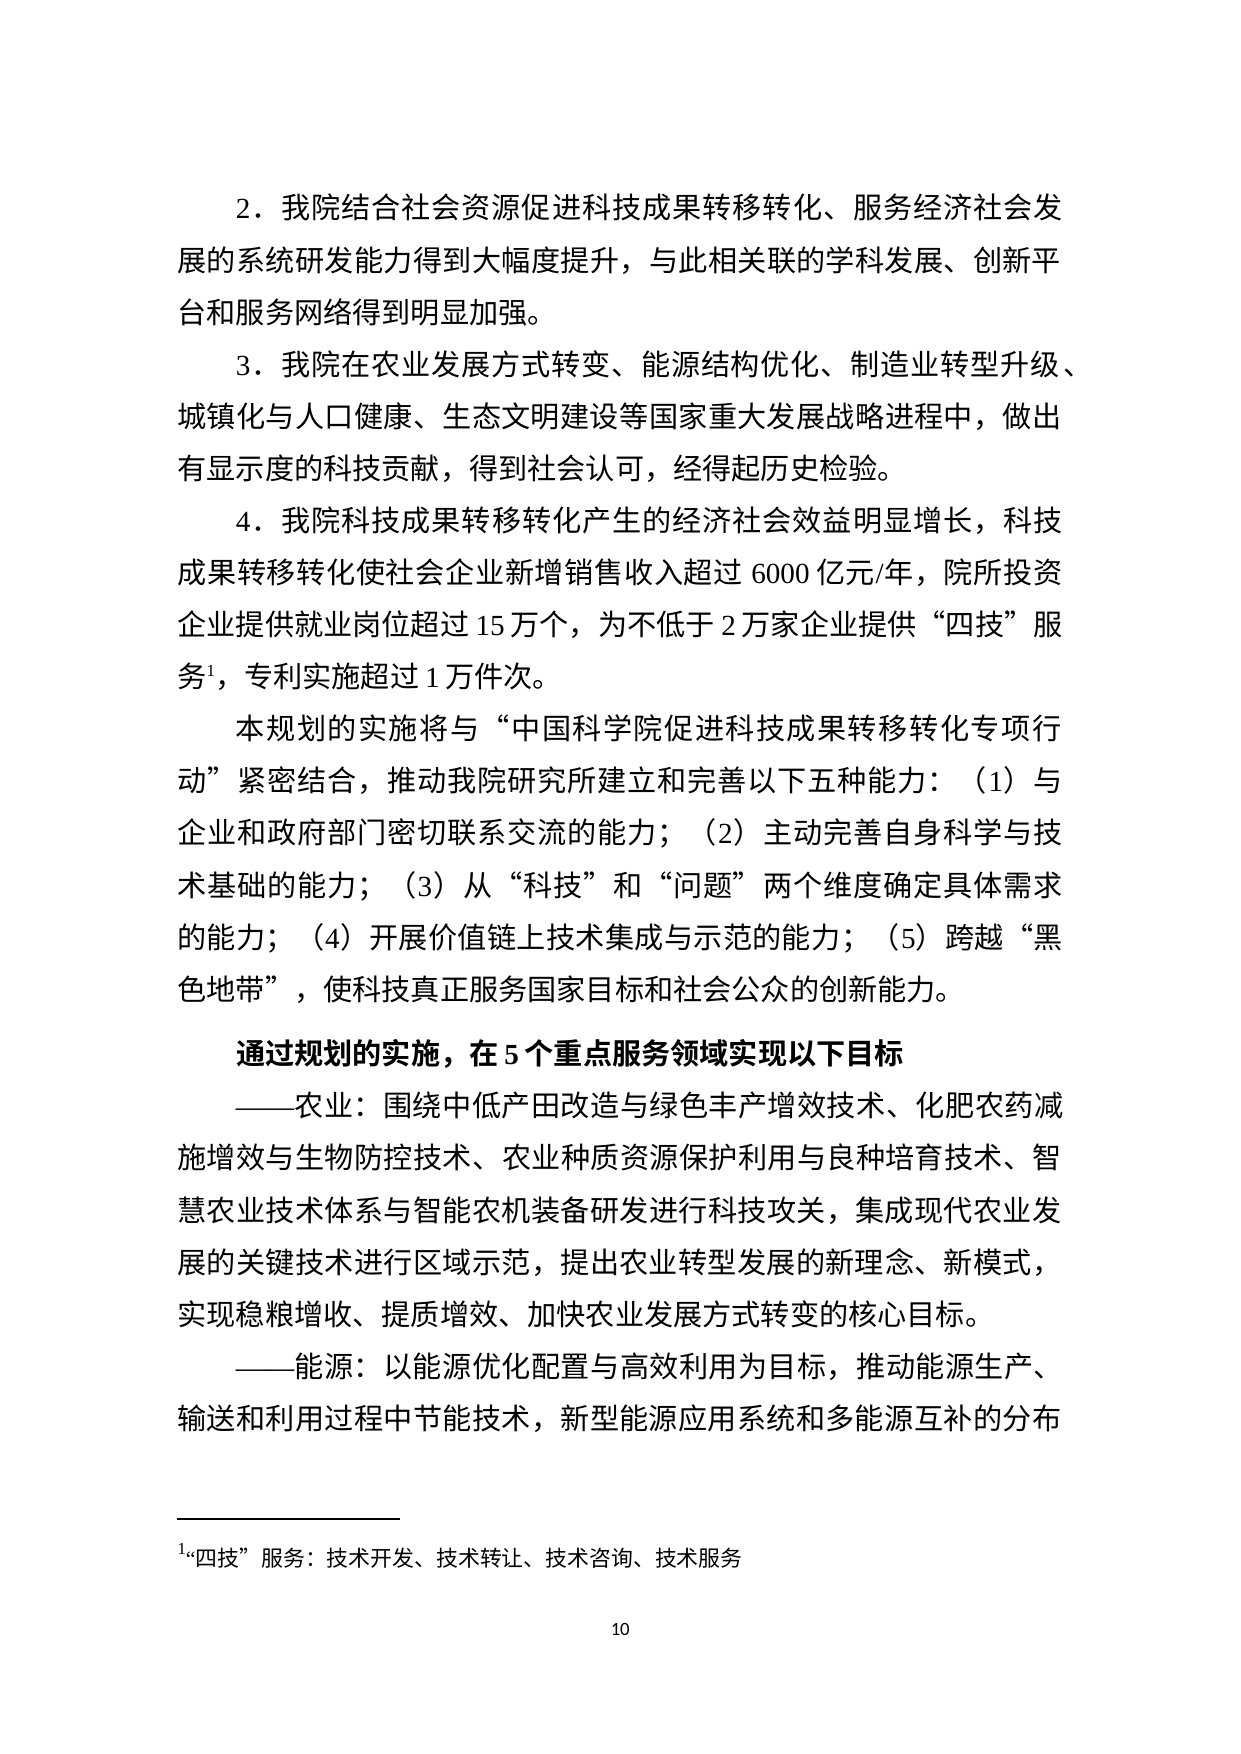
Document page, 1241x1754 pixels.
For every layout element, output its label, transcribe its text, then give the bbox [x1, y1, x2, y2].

text ——农业：围绕中低产田改造与绿色丰产增效技术、化肥农药减施增效与生物防控技术、农业种质资源保护利用与良种培育技术、智慧农业技术体系与智能农机装备研发进行科技攻关，集成现代农业发展的关键技术进行区域示范，提出农业转型发展的新理念、新模式，实现稳粮增收、提质增效、加快农业发展方式转变的核心目标。 [177, 1075, 1063, 1336]
text 4．我院科技成果转移转化产生的经济社会效益明显增长，科技成果转移转化使社会企业新增销售收入超过6000亿元/年，院所投资企业提供就业岗位超过15万个，为不低于2万家企业提供“四技”服务，专利实施超过1万件次。 [177, 490, 1063, 698]
subtitle 通过规划的实施，在5个重点服务领域实现以下目标 [177, 1023, 1063, 1075]
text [177, 1336, 1063, 1440]
text 2．我院结合社会资源促进科技成果转移转化、服务经济社会发展的系统研发能力得到大幅度提升，与此相关联的学科发展、创新平台和服务网络得到明显加强。 [177, 177, 1063, 333]
text 本规划的实施将与“中国科学院促进科技成果转移转化专项行动”紧密结合，推动我院研究所建立和完善以下五种能力：（1）与企业和政府部门密切联系交流的能力；（2）主动完善自身科学与技术基础的能力；（3）从“科技”和“问题”两个维度确定具体需求的能力；（4）开展价值链上技术集成与示范的能力；（5）跨越“黑色地带”，使科技真正服务国家目标和社会公众的创新能力。 [177, 698, 1063, 1011]
text 3．我院在农业发展方式转变、能源结构优化、制造业转型升级、城镇化与人口健康、生态文明建设等国家重大发展战略进程中，做出有显示度的科技贡献，得到社会认可，经得起历史检验。 [177, 333, 1063, 490]
